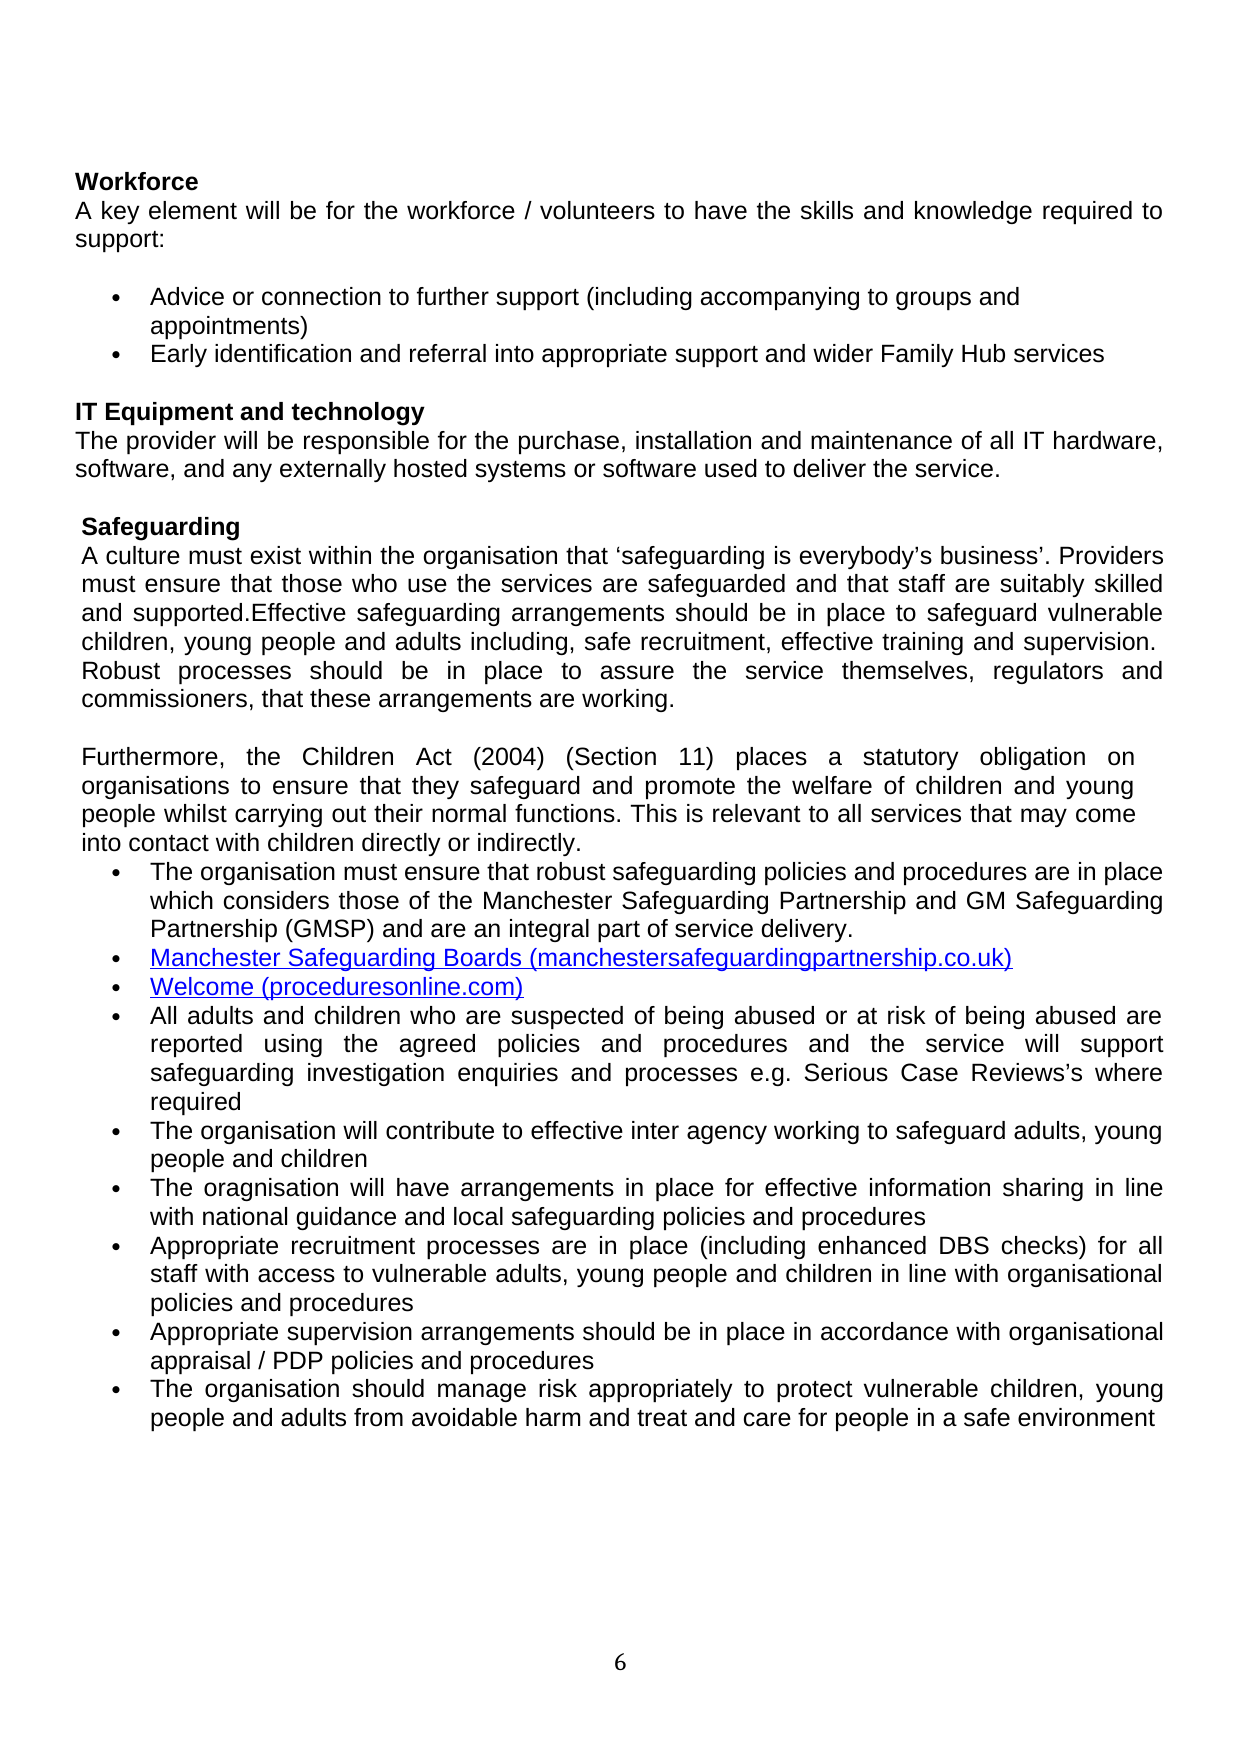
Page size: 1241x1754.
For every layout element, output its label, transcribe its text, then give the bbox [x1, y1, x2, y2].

text Workforce [75, 167, 1165, 196]
text Safeguarding [81, 512, 1165, 541]
list Manchester Safeguarding Boards (manchestersafeguardingpartnership.co.uk) [112, 943, 1137, 972]
text IT Equipment and technology [75, 397, 1165, 426]
text A key element will be for the workforce / volunteers to have the skills and knowledge required to support: [75, 196, 1165, 253]
list Early identification and referral into appropriate support and wider Family Hub services [112, 339, 1165, 368]
text Furthermore, the Children Act (2004) (Section 11) places a statutory obligation on organisations to ensure that they safeguard and promote the welfare of children and young people whilst carrying out their normal functions. This is relevant to all services that may come into contact with children directly or indirectly. [81, 742, 1137, 857]
list Appropriate recruitment processes are in place (including enhanced DBS checks) for all staff with access to vulnerable adults, young people and children in line with organisational policies and procedures [112, 1231, 1165, 1317]
list The organisation will contribute to effective inter agency working to safeguard adults, young people and children [112, 1116, 1165, 1173]
list Advice or connection to further support (including accompanying to groups and appointments) [112, 282, 1165, 339]
list Appropriate supervision arrangements should be in place in accordance with organisational appraisal / PDP policies and procedures [112, 1317, 1165, 1374]
list Welcome (proceduresonline.com) [112, 972, 1137, 1001]
list The organisation must ensure that robust safeguarding policies and procedures are in place which considers those of the Manchester Safeguarding Partnership and GM Safeguarding Partnership (GMSP) and are an integral part of service delivery. [112, 857, 1165, 943]
text The provider will be responsible for the purchase, installation and maintenance of all IT hardware, software, and any externally hosted systems or software used to deliver the service. [75, 426, 1165, 483]
list The organisation should manage risk appropriately to protect vulnerable children, young people and adults from avoidable harm and treat and care for people in a safe environment [112, 1374, 1165, 1432]
list The oragnisation will have arrangements in place for effective information sharing in line with national guidance and local safeguarding policies and procedures [112, 1173, 1165, 1231]
list All adults and children who are suspected of being abused or at risk of being abused are reported using the agreed policies and procedures and the service will support safeguarding investigation enquiries and processes e.g. Serious Case Reviews’s where required [112, 1001, 1165, 1116]
text A culture must exist within the organisation that ‘safeguarding is everybody’s business’. Providers must ensure that those who use the services are safeguarded and that staff are suitably skilled and supported.Effective safeguarding arrangements should be in place to safeguard vulnerable children, young people and adults including, safe recruitment, effective training and supervision. Robust processes should be in place to assure the service themselves, regulators and commissioners, that these arrangements are working. [81, 541, 1165, 713]
